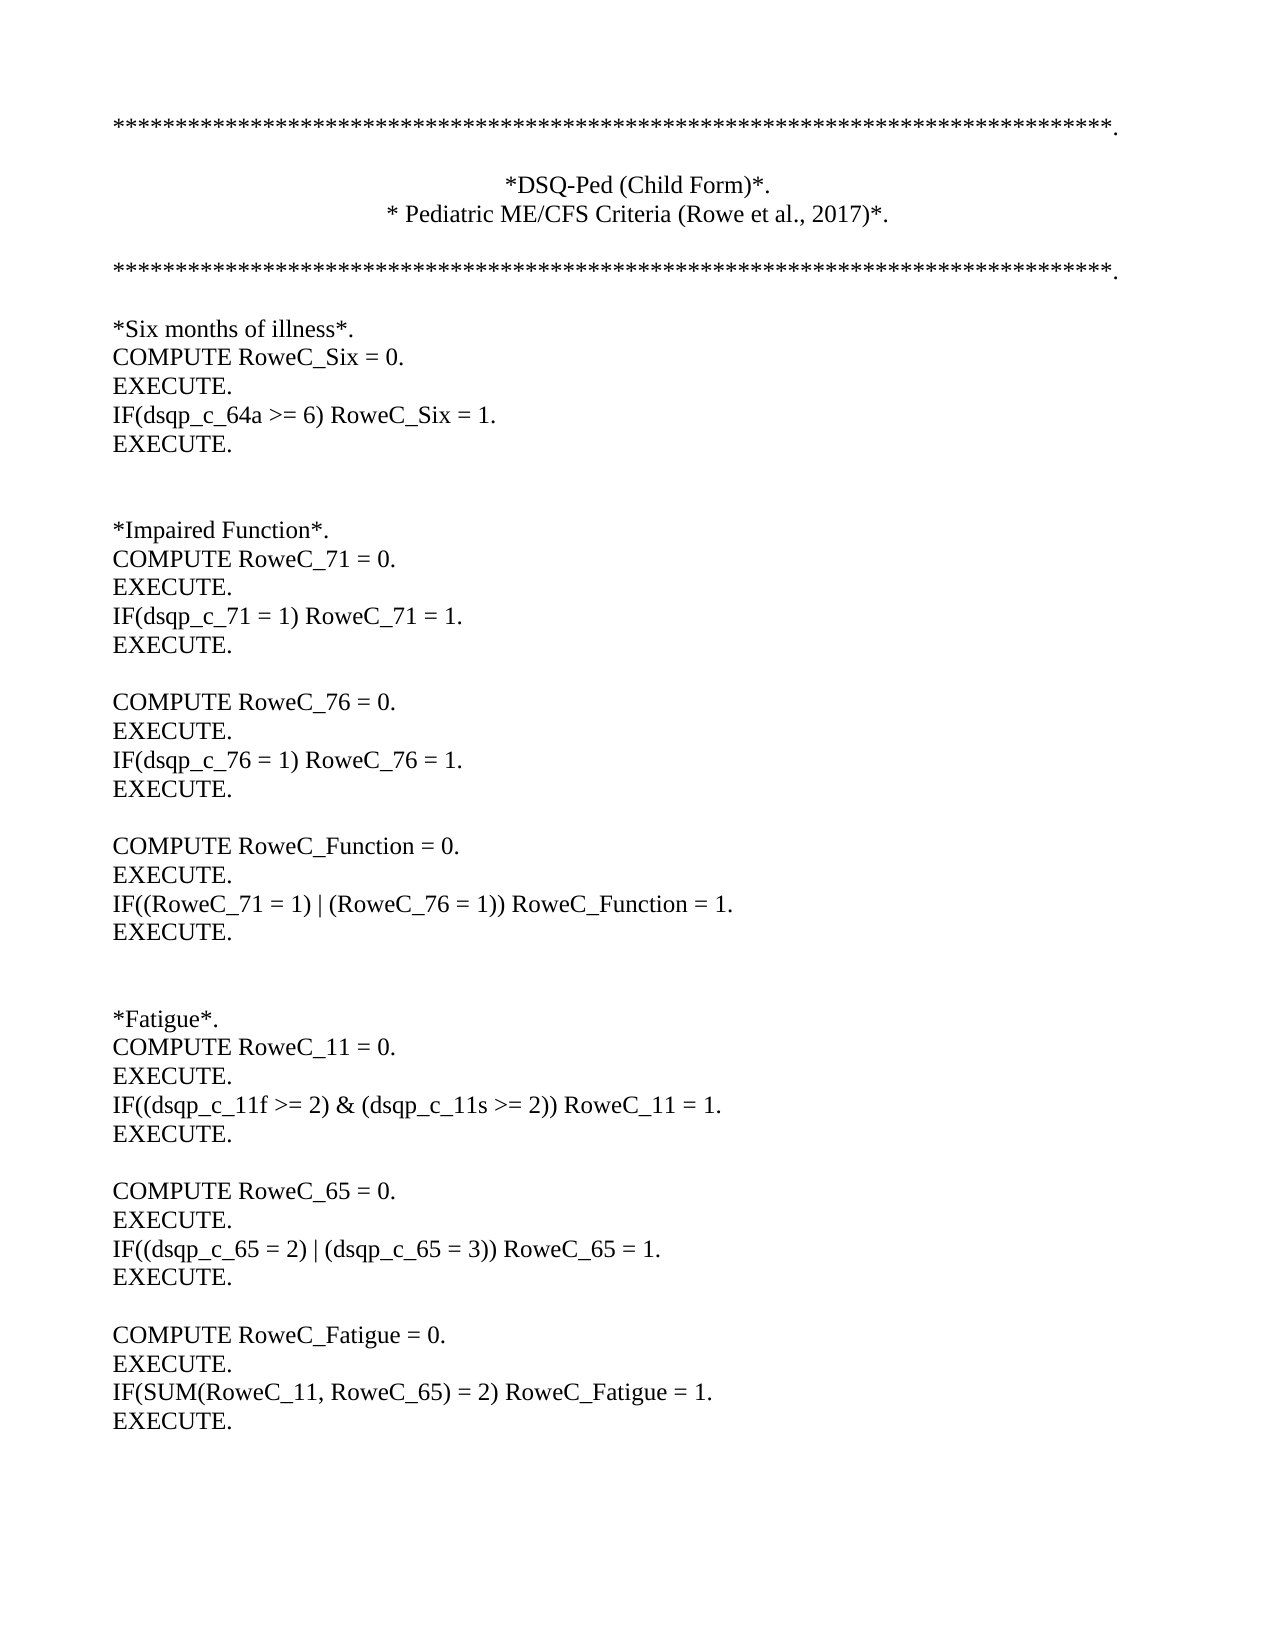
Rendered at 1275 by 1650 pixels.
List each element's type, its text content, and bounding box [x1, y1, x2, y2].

text IF(dsqp_c_64a >= 6) RoweC_Six = 1. [112, 400, 1162, 429]
text COMPUTE RoweC_65 = 0. [112, 1176, 1162, 1205]
text EXECUTE. [112, 1119, 1162, 1147]
text COMPUTE RoweC_11 = 0. [112, 1032, 1162, 1061]
text COMPUTE RoweC_Six = 0. [112, 342, 1162, 371]
text * Pediatric ME/CFS Criteria (Rowe et al., 2017)*. [112, 199, 1162, 227]
text EXECUTE. [112, 630, 1162, 659]
text IF(dsqp_c_76 = 1) RoweC_76 = 1. [112, 745, 1162, 774]
text EXECUTE. [112, 1349, 1162, 1377]
text EXECUTE. [112, 371, 1162, 400]
text ********************************************************************************. [112, 256, 1162, 285]
text IF((dsqp_c_11f >= 2) & (dsqp_c_11s >= 2)) RoweC_11 = 1. [112, 1090, 1162, 1119]
text EXECUTE. [112, 1205, 1162, 1234]
text COMPUTE RoweC_Function = 0. [112, 831, 1162, 860]
text EXECUTE. [112, 572, 1162, 601]
text IF((dsqp_c_65 = 2) | (dsqp_c_65 = 3)) RoweC_65 = 1. [112, 1234, 1162, 1262]
text IF((RoweC_71 = 1) | (RoweC_76 = 1)) RoweC_Function = 1. [112, 889, 1162, 917]
text *Impaired Function*. [112, 515, 1162, 544]
text IF(dsqp_c_71 = 1) RoweC_71 = 1. [112, 601, 1162, 630]
text IF(SUM(RoweC_11, RoweC_65) = 2) RoweC_Fatigue = 1. [112, 1377, 1162, 1406]
text COMPUTE RoweC_71 = 0. [112, 544, 1162, 572]
text EXECUTE. [112, 774, 1162, 802]
text EXECUTE. [112, 917, 1162, 946]
text COMPUTE RoweC_76 = 0. [112, 687, 1162, 716]
text COMPUTE RoweC_Fatigue = 0. [112, 1320, 1162, 1349]
text EXECUTE. [112, 860, 1162, 889]
text *DSQ-Ped (Child Form)*. [112, 170, 1162, 199]
text *Six months of illness*. [112, 314, 1162, 342]
text EXECUTE. [112, 1262, 1162, 1291]
text *Fatigue*. [112, 1004, 1162, 1032]
text EXECUTE. [112, 429, 1162, 457]
text EXECUTE. [112, 1061, 1162, 1090]
text EXECUTE. [112, 716, 1162, 745]
text EXECUTE. [112, 1406, 1162, 1435]
text ********************************************************************************. [112, 112, 1162, 141]
